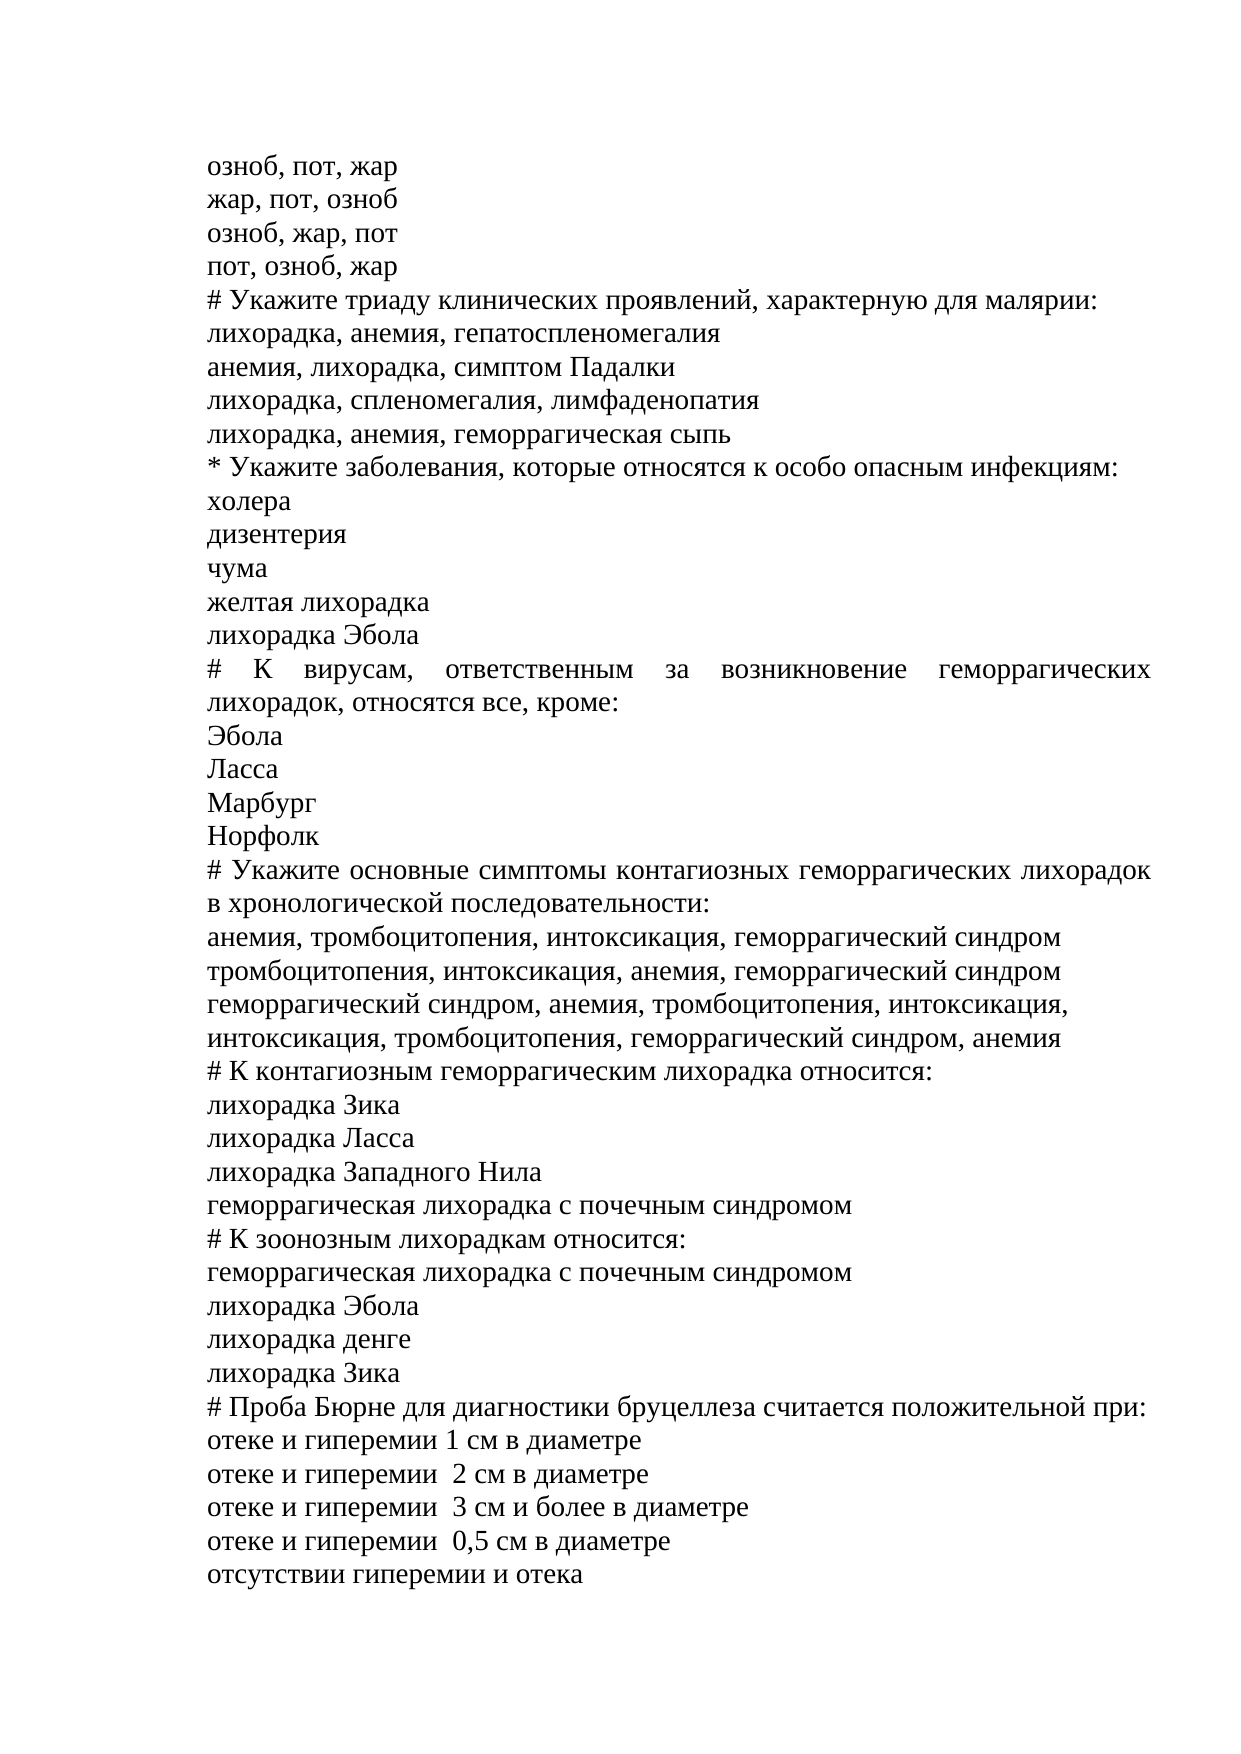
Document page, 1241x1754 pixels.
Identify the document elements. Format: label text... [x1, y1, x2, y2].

text Эбола [207, 718, 1152, 751]
text холера [207, 483, 1152, 517]
text # Проба Бюрне для диагностики бруцеллеза считается положительной при: [207, 1389, 1152, 1422]
text Норфолк [207, 818, 1152, 852]
text # К зоонозным лихорадкам относится: [207, 1221, 1152, 1254]
text анемия, лихорадка, симптом Падалки [207, 349, 1152, 382]
text желтая лихорадка [207, 584, 1152, 617]
text # Укажите триаду клинических проявлений, характерную для малярии: [207, 282, 1152, 315]
text дизентерия [207, 517, 1152, 550]
text озноб, пот, жар [207, 148, 1152, 181]
text лихорадка Зика [207, 1087, 1152, 1120]
text Ласса [207, 751, 1152, 785]
text пот, озноб, жар [207, 248, 1152, 282]
text лихорадка Ласса [207, 1120, 1152, 1154]
text лихорадка денге [207, 1322, 1152, 1355]
text отеке и гиперемии 2 см в диаметре [207, 1456, 1152, 1489]
text лихорадка, спленомегалия, лимфаденопатия [207, 382, 1152, 416]
text лихорадка Эбола [207, 617, 1152, 651]
text анемия, тромбоцитопения, интоксикация, геморрагический синдром [207, 919, 1152, 953]
text жар, пот, озноб [207, 181, 1152, 215]
text отеке и гиперемии 0,5 см в диаметре [207, 1523, 1152, 1556]
text озноб, жар, пот [207, 215, 1152, 248]
text геморрагическая лихорадка с почечным синдромом [207, 1187, 1152, 1221]
text # К вирусам, ответственным за возникновение геморрагических лихорадок, относятся все, кроме: [207, 651, 1152, 718]
text отеке и гиперемии 3 см и более в диаметре [207, 1489, 1152, 1523]
text лихорадка Зика [207, 1355, 1152, 1389]
text геморрагический синдром, анемия, тромбоцитопения, интоксикация, [207, 986, 1152, 1020]
text чума [207, 550, 1152, 584]
text геморрагическая лихорадка с почечным синдромом [207, 1254, 1152, 1288]
text отсутствии гиперемии и отека [207, 1556, 1152, 1590]
text лихорадка Эбола [207, 1288, 1152, 1322]
text лихорадка Западного Нила [207, 1154, 1152, 1187]
text Марбург [207, 785, 1152, 818]
text отеке и гиперемии 1 см в диаметре [207, 1422, 1152, 1456]
text * Укажите заболевания, которые относятся к особо опасным инфекциям: [207, 449, 1152, 483]
text лихорадка, анемия, геморрагическая сыпь [207, 416, 1152, 449]
text # Укажите основные симптомы контагиозных геморрагических лихорадок в хронологической последовательности: [207, 852, 1152, 919]
text # К контагиозным геморрагическим лихорадка относится: [207, 1053, 1152, 1087]
text тромбоцитопения, интоксикация, анемия, геморрагический синдром [207, 953, 1152, 986]
text интоксикация, тромбоцитопения, геморрагический синдром, анемия [207, 1020, 1152, 1053]
text лихорадка, анемия, гепатоспленомегалия [207, 315, 1152, 349]
